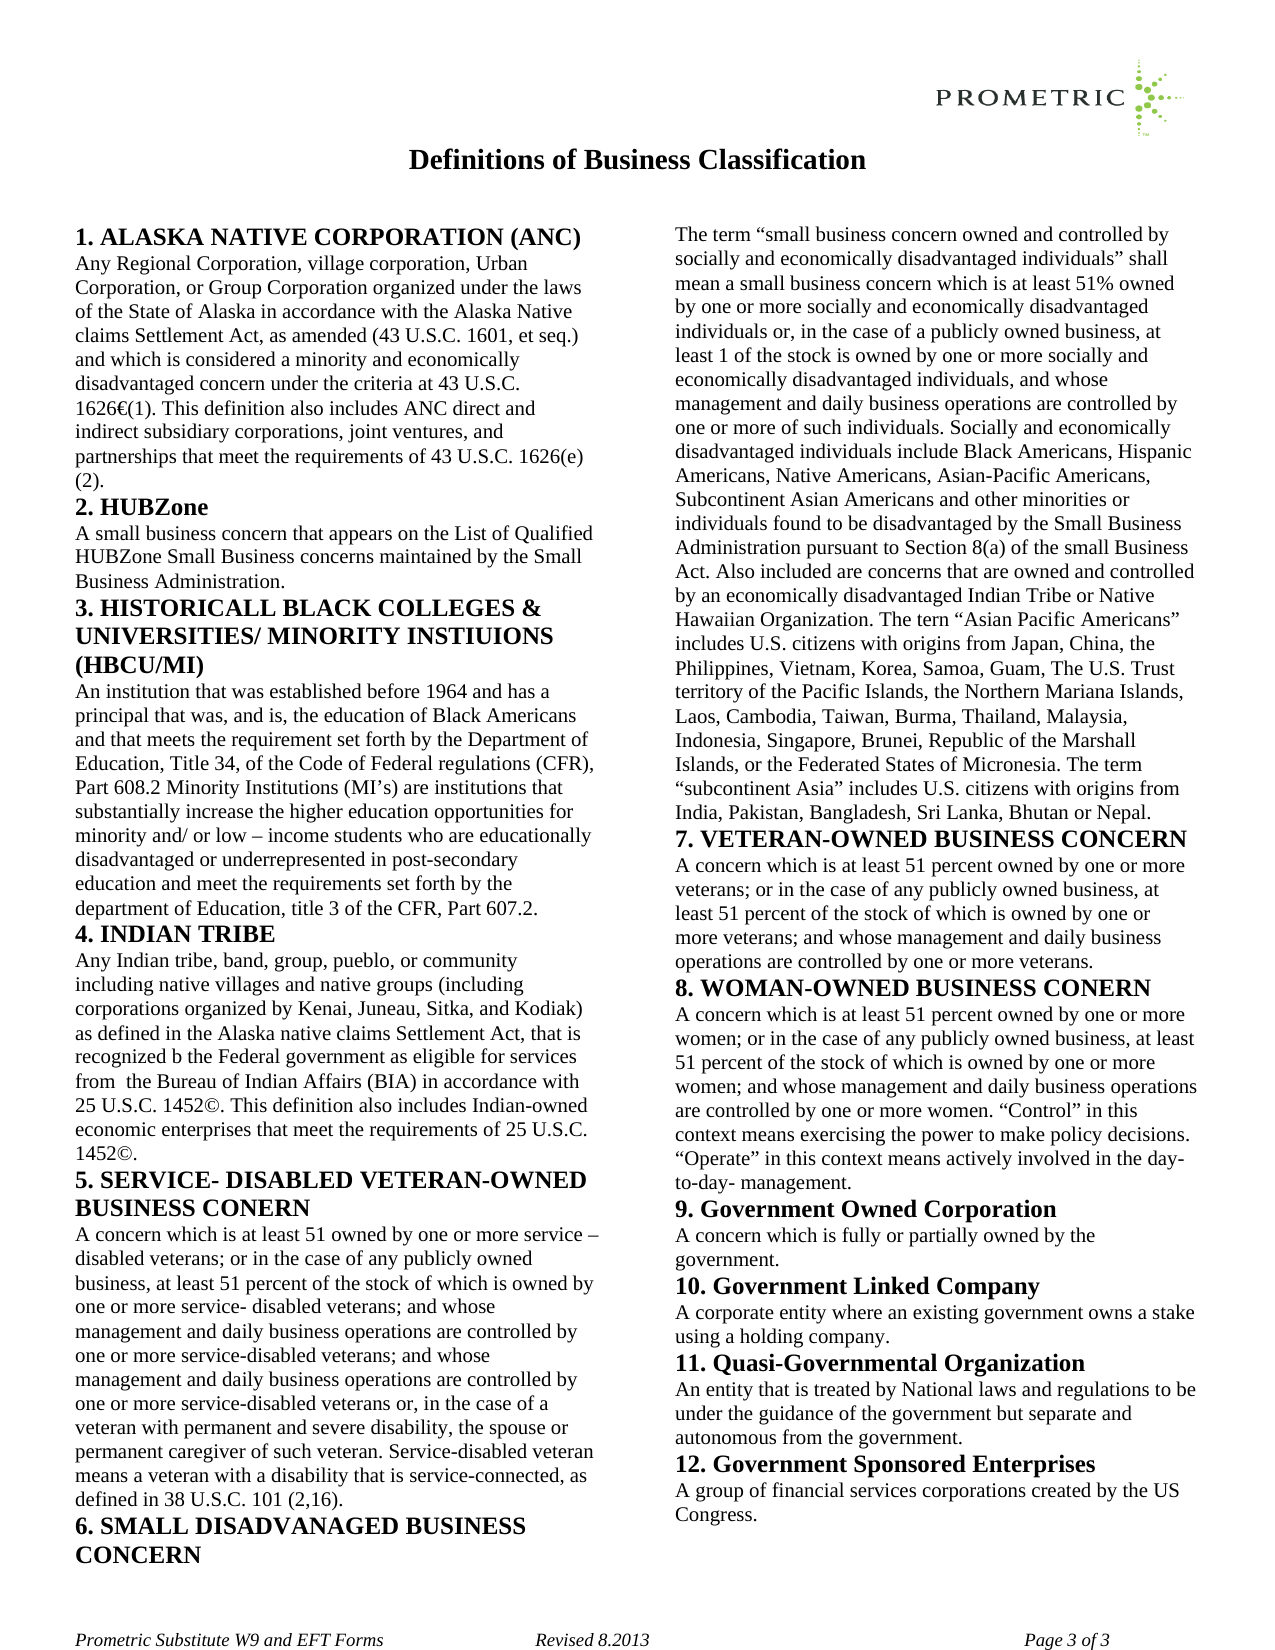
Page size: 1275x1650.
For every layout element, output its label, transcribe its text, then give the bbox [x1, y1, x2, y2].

picture [928, 45, 1185, 142]
text A concern which is at least 51 percent owned by one or more veterans; or in the case of any publicly owned business, at least 51 percent of the stock of which is owned by one or [675, 853, 1200, 925]
text 8. WOMAN-OWNED BUSINESS CONERN [675, 973, 1200, 1002]
text 9. Government Owned Corporation [675, 1194, 1200, 1223]
text A corporate entity where an existing government owns a stake using a holding company. [675, 1300, 1200, 1348]
text A concern which is at least 51 percent owned by one or more women; or in the case of any publicly owned business, at least 51 percent of the stock of which is owned by one or more women; and whose management and daily business operations are controlled by one or more women. “Control” in this context means exercising the power to make policy decisions. “Operate” in this context means actively involved in the day-to-day- management. [675, 1002, 1200, 1194]
text Any Indian tribe, band, group, pueblo, or community including native villages and native groups (including corporations organized by Kenai, Juneau, Sitka, and Kodiak) as defined in the Alaska native claims Settlement Act, that is recognized b the Federal government as eligible for services from the Bureau of Indian Affairs (BIA) in accordance with 25 U.S.C. 1452©. This definition also includes Indian-owned economic enterprises that meet the requirements of 25 U.S.C. 1452©. [75, 948, 600, 1165]
text 11. Quasi-Governmental Organization [675, 1348, 1200, 1377]
text A group of financial services corporations created by the US Congress. [675, 1478, 1200, 1526]
text 10. Government Linked Company [675, 1271, 1200, 1300]
text Any Regional Corporation, village corporation, Urban Corporation, or Group Corporation organized under the laws of the State of Alaska in accordance with the Alaska Native claims Settlement Act, as amended (43 U.S.C. 1601, et seq.) and which is considered a minority and economically disadvantaged concern under the criteria at 43 U.S.C. 1626€(1). This definition also includes ANC direct and indirect subsidiary corporations, joint ventures, and partnerships that meet the requirements of 43 U.S.C. 1626(e)(2). [75, 251, 600, 492]
text An institution that was established before 1964 and has a principal that was, and is, the education of Black Americans and that meets the requirement set forth by the Department of Education, Title 34, of the Code of Federal regulations (CFR), Part 608.2 Minority Institutions (MI’s) are institutions that substantially increase the higher education opportunities for minority and/ or low – income students who are educationally disadvantaged or underrepresented in post-secondary education and meet the requirements set forth by the department of Education, title 3 of the CFR, Part 607.2. [75, 679, 600, 919]
text 2. HUBZone [75, 492, 600, 520]
text An entity that is treated by National laws and regulations to be under the guidance of the government but separate and autonomous from the government. [675, 1377, 1200, 1449]
text 5. SERVICE- DISABLED VETERAN-OWNED BUSINESS CONERN [75, 1165, 600, 1222]
text more veterans; and whose management and daily business operations are controlled by one or more veterans. [675, 925, 1200, 973]
text 3. HISTORICALL BLACK COLLEGES & UNIVERSITIES/ MINORITY INSTIUIONS (HBCU/MI) [75, 593, 600, 679]
text 4. INDIAN TRIBE [75, 919, 600, 948]
text 1. ALASKA NATIVE CORPORATION (ANC) [75, 222, 600, 251]
text A small business concern that appears on the List of Qualified HUBZone Small Business concerns maintained by the Small Business Administration. [75, 520, 600, 593]
text A concern which is fully or partially owned by the government. [675, 1223, 1200, 1271]
text A concern which is at least 51 owned by one or more service – disabled veterans; or in the case of any publicly owned business, at least 51 percent of the stock of which is owned by one or more service- disabled veterans; and whose management and daily business operations are controlled by one or more service-disabled veterans; and whose management and daily business operations are controlled by one or more service-disabled veterans or, in the case of a veteran with permanent and severe disability, the spouse or permanent caregiver of such veteran. Service-disabled veteran means a veteran with a disability that is service-connected, as defined in 38 U.S.C. 101 (2,16). [75, 1222, 600, 1511]
text 7. VETERAN-OWNED BUSINESS CONCERN [675, 824, 1200, 853]
text The term “small business concern owned and controlled by socially and economically disadvantaged individuals” shall mean a small business concern which is at least 51% owned by one or more socially and economically disadvantaged individuals or, in the case of a publicly owned business, at least 1 of the stock is owned by one or more socially and economically disadvantaged individuals, and whose management and daily business operations are controlled by one or more of such individuals. Socially and economically disadvantaged individuals include Black Americans, Hispanic Americans, Native Americans, Asian-Pacific Americans, Subcontinent Asian Americans and other minorities or individuals found to be disadvantaged by the Small Business Administration pursuant to Section 8(a) of the small Business Act. Also included are concerns that are owned and controlled by an economically disadvantaged Indian Tribe or Native Hawaiian Organization. The tern “Asian Pacific Americans” includes U.S. citizens with origins from Japan, China, the Philippines, Vietnam, Korea, Samoa, Guam, The U.S. Trust territory of the Pacific Islands, the Northern Mariana Islands, Laos, Cambodia, Taiwan, Burma, Thailand, Malaysia, Indonesia, Singapore, Brunei, Republic of the Marshall Islands, or the Federated States of Micronesia. The term “subcontinent Asia” includes U.S. citizens with origins from India, Pakistan, Bangladesh, Sri Lanka, Bhutan or Nepal. [675, 222, 1200, 824]
text 12. Government Sponsored Enterprises [675, 1449, 1200, 1478]
text 6. SMALL DISADVANAGED BUSINESS CONCERN [75, 1511, 600, 1568]
